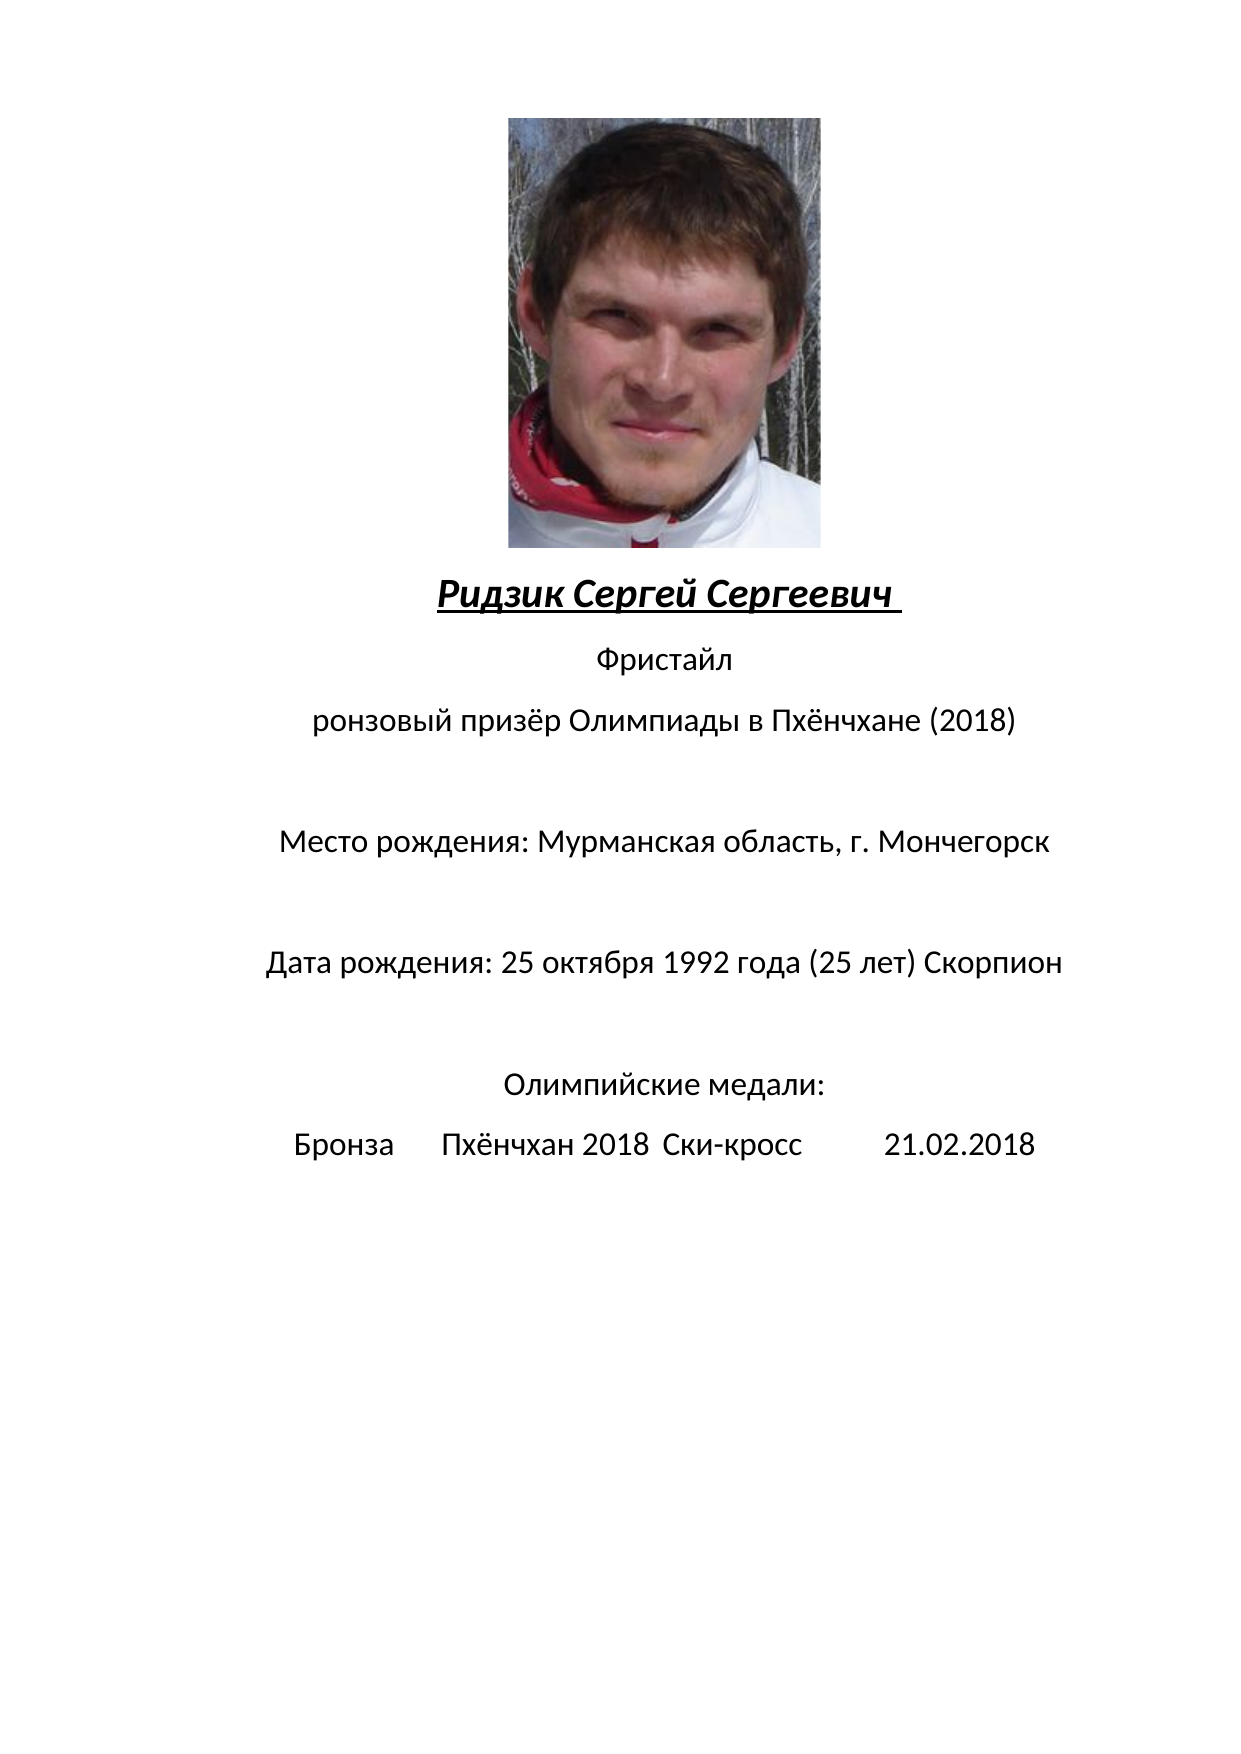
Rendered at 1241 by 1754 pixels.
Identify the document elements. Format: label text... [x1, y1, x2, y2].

text Дата рождения: 25 октября 1992 года (25 лет) Скорпион [177, 941, 1152, 982]
text Бронза Пхёнчхан 2018 Ски-кросс 21.02.2018 [177, 1123, 1152, 1164]
text Фристайл [177, 638, 1152, 679]
text Ридзик Сергей Сергеевич [177, 567, 1152, 617]
picture [508, 118, 821, 548]
text Место рождения: Мурманская область, г. Мончегорск [177, 820, 1152, 861]
text ронзовый призёр Олимпиады в Пхёнчхане (2018) [177, 699, 1152, 739]
text Олимпийские медали: [177, 1063, 1152, 1103]
